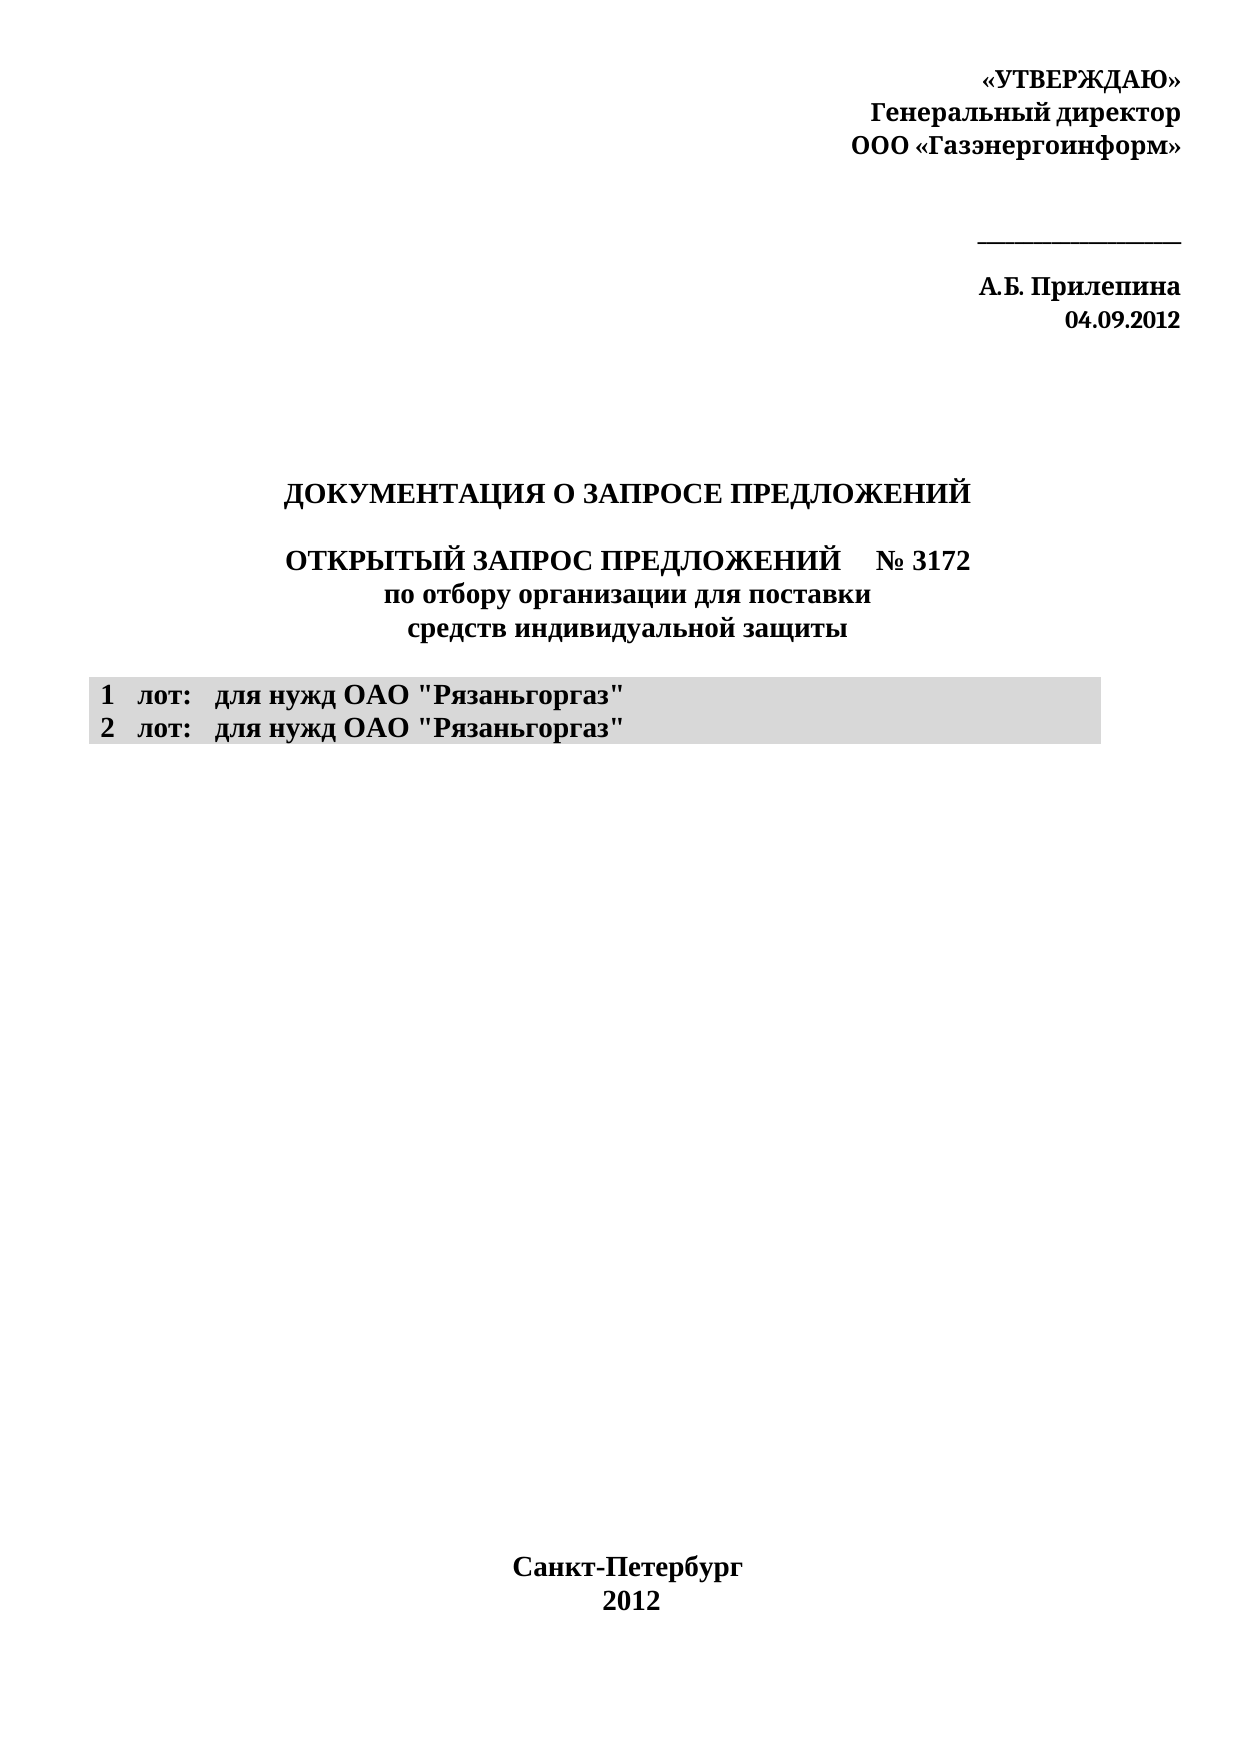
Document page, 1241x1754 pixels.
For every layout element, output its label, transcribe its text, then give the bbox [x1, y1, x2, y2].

table_cell 2 [89, 711, 126, 744]
table_header 1 [89, 677, 126, 711]
table_header для нужд ОАО "Рязаньгоргаз" [203, 677, 1101, 711]
text Санкт-Петербург [89, 1549, 1166, 1583]
table_cell для нужд ОАО "Рязаньгоргаз" [203, 711, 1101, 744]
text средств индивидуальной защиты [89, 610, 1166, 643]
table_header лот: [126, 677, 203, 711]
text по отбору организации для поставки [89, 576, 1166, 610]
text ДОКУМЕНТАЦИЯ О ЗАПРОСЕ ПРЕДЛОЖЕНИЙ [89, 476, 1166, 509]
text ОТКРЫТЫЙ ЗАПРОС ПРЕДЛОЖЕНИЙ № 3172 [89, 543, 1166, 576]
text 2012 [89, 1583, 1166, 1616]
table_cell лот: [126, 711, 203, 744]
